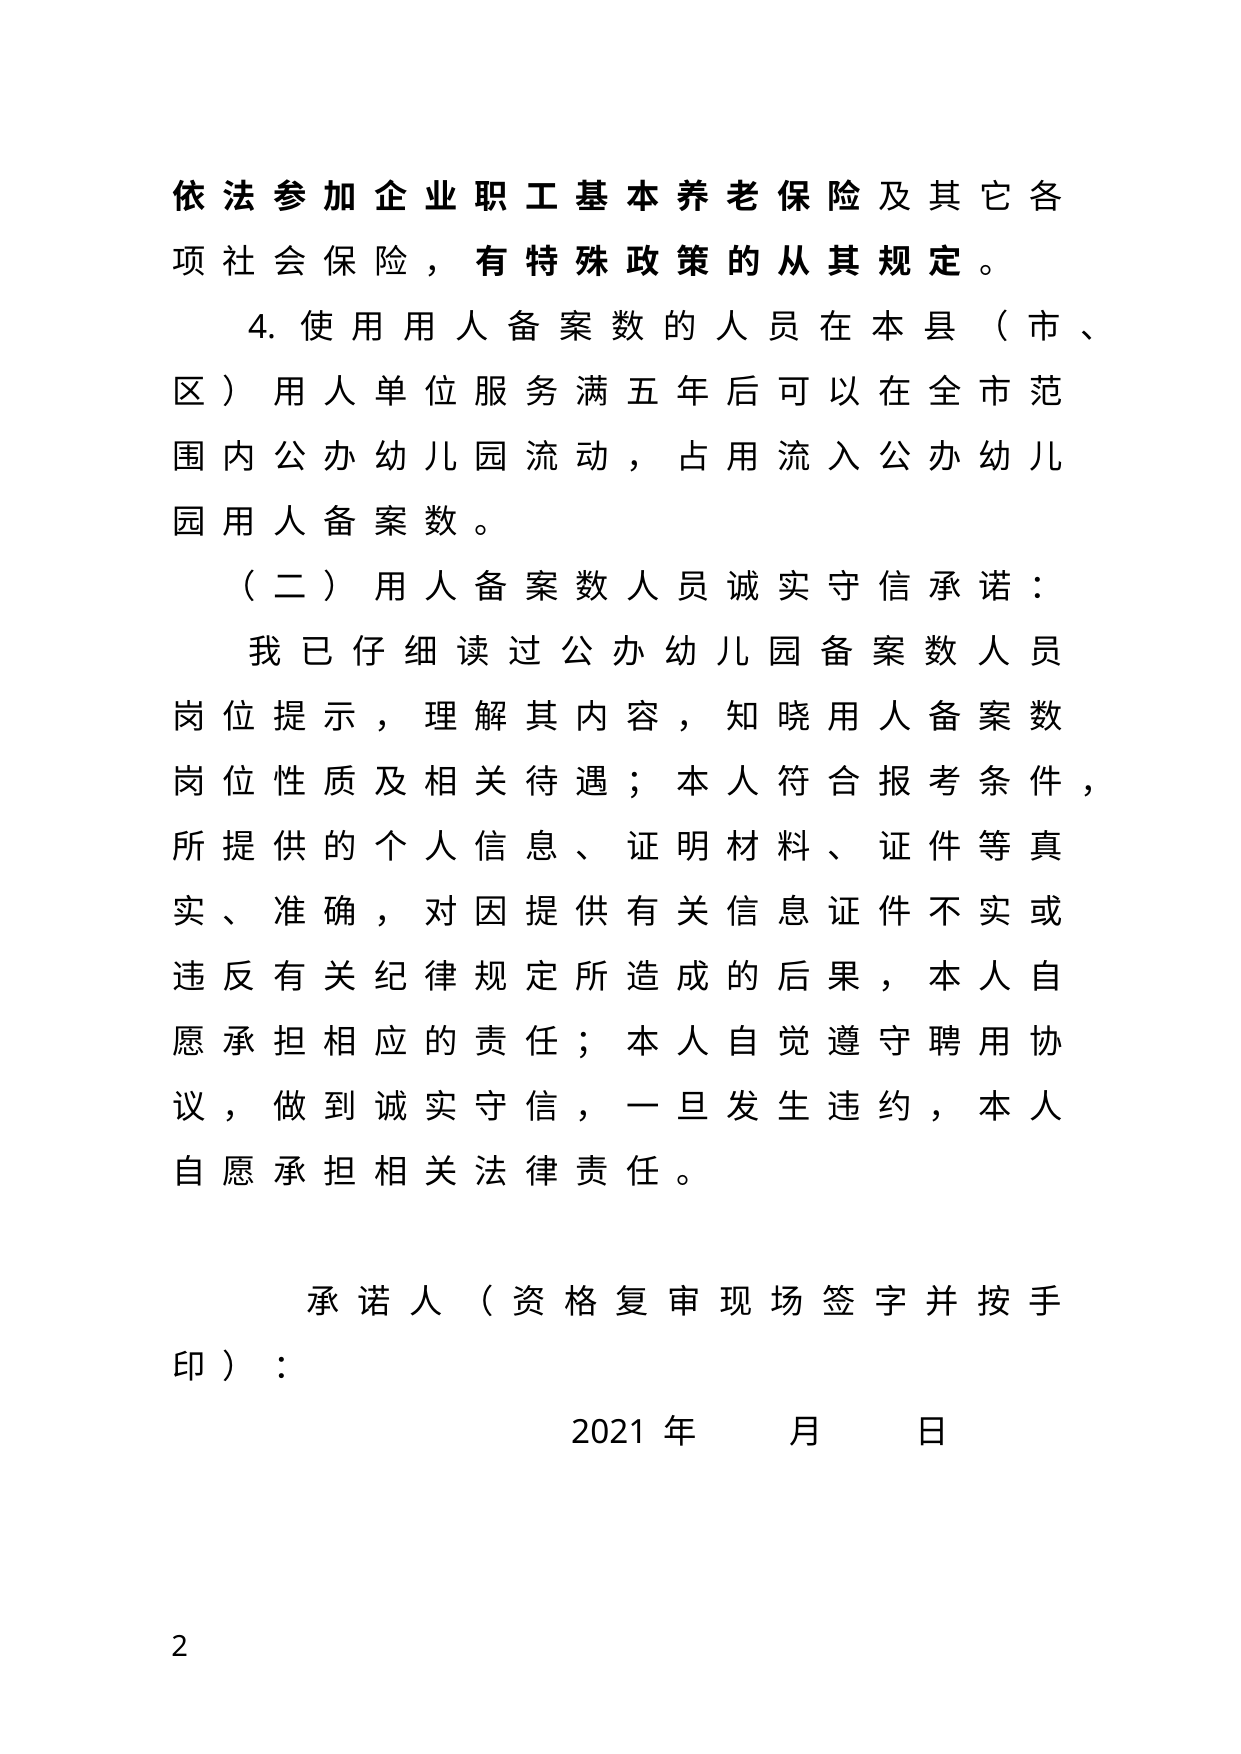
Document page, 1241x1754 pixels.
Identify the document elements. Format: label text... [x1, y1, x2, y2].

text 4.使用用人备案数的人员在本县（市、区）用人单位服务满五年后可以在全市范围内公办幼儿园流动，占用流入公办幼儿园用人备案数。 [172, 292, 1080, 552]
text 2021年 月 日 [172, 1397, 1080, 1462]
text 我已仔细读过公办幼儿园备案数人员岗位提示，理解其内容，知晓用人备案数岗位性质及相关待遇；本人符合报考条件，所提供的个人信息、证明材料、证件等真实、准确，对因提供有关信息证件不实或违反有关纪律规定所造成的后果，本人自愿承担相应的责任；本人自觉遵守聘用协议，做到诚实守信，一旦发生违约，本人自愿承担相关法律责任。 [172, 617, 1080, 1202]
text （二）用人备案数人员诚实守信承诺： [172, 552, 1080, 617]
text 承诺人（资格复审现场签字并按手印）： [172, 1267, 1080, 1397]
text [172, 162, 1080, 292]
